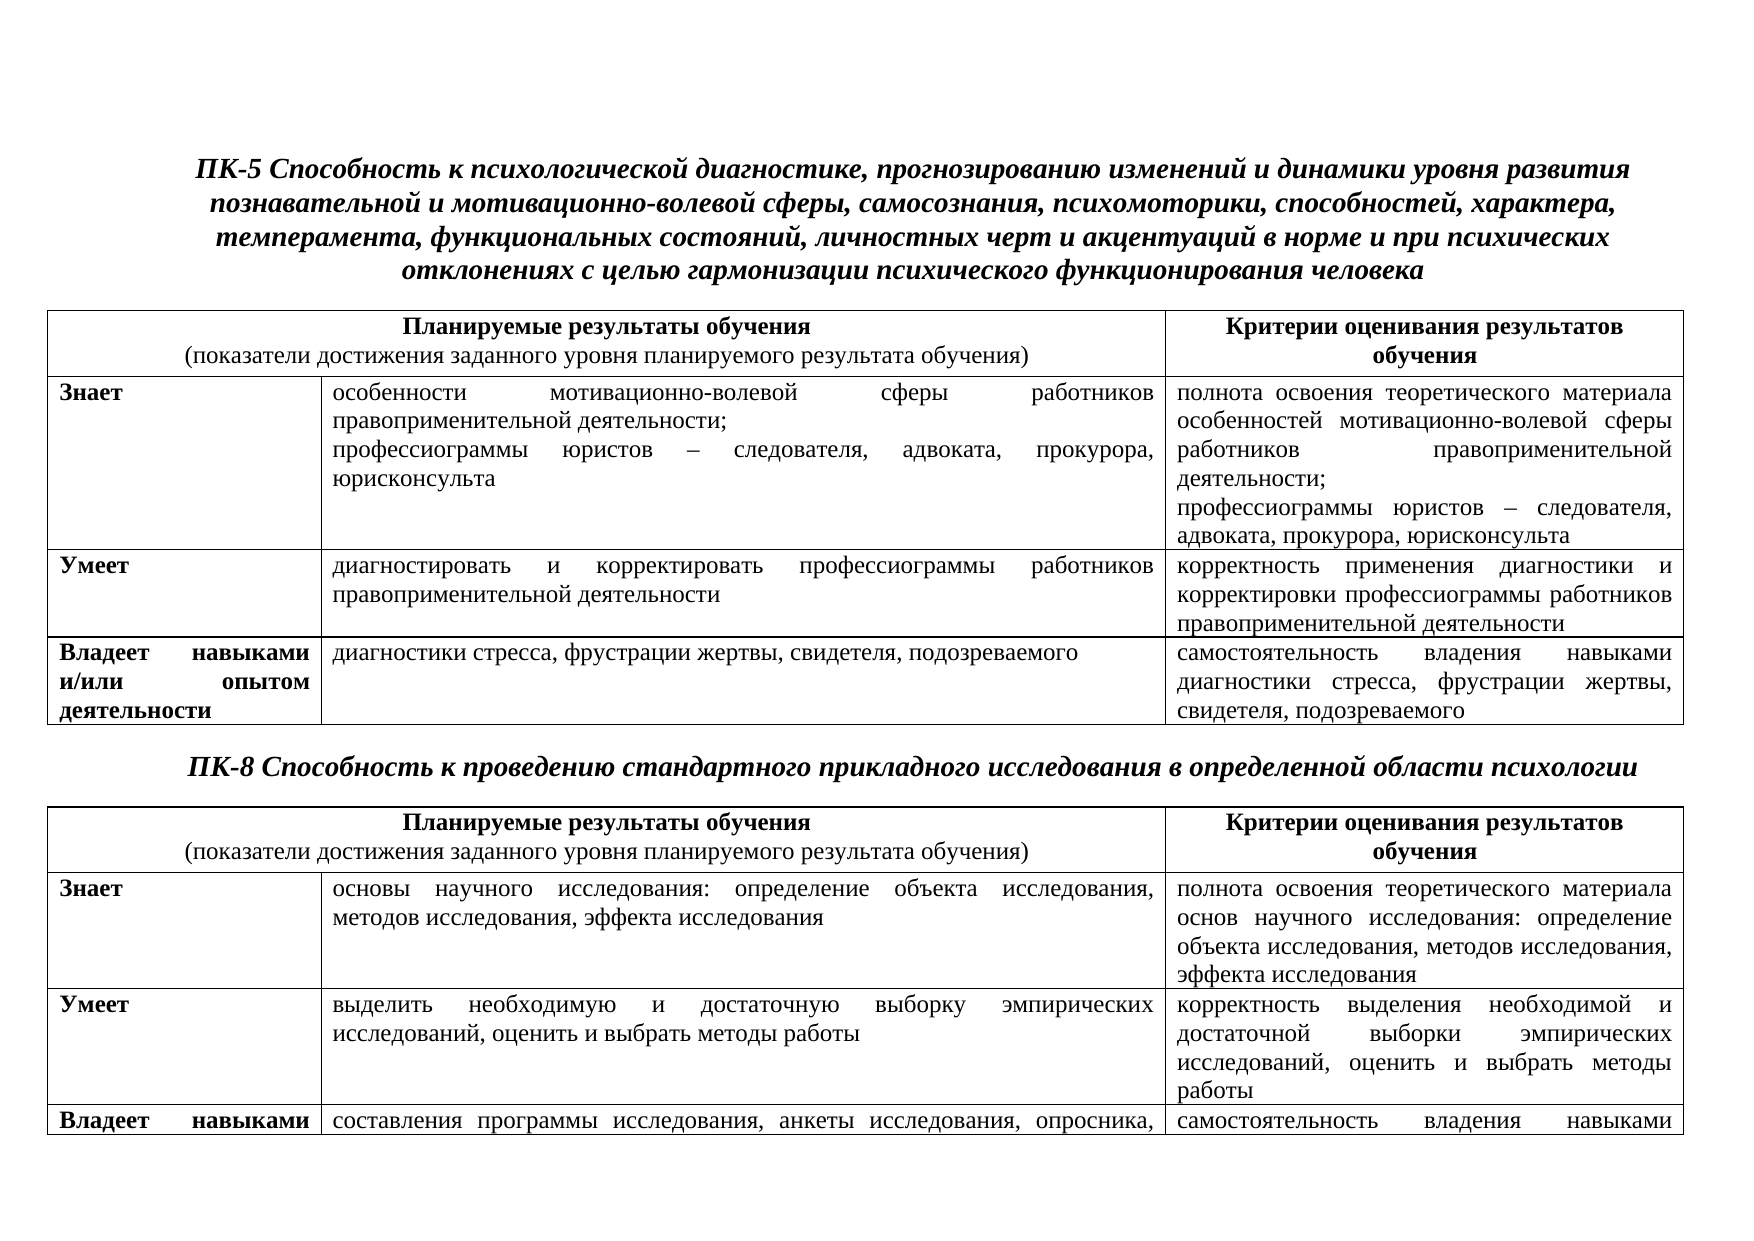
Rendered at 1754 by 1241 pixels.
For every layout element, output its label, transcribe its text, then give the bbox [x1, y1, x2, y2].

table_header Критерии оценивания результатов обучения [1166, 311, 1683, 376]
table_header Планируемые результаты обучения (показатели достижения заданного уровня планируемого результата обучения) [48, 808, 1165, 872]
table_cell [1166, 1105, 1683, 1134]
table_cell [48, 1105, 321, 1134]
table_cell особенности мотивационно-волевой сферы работников правоприменительной деятельности; профессиограммы юристов – следователя, адвоката, прокурора, юрисконсульта [322, 377, 1165, 549]
table_cell Владеет навыками и/или опытом деятельности [48, 638, 321, 724]
table_cell Знает [48, 873, 321, 988]
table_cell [322, 1105, 1165, 1134]
table_cell корректность применения диагностики и корректировки профессиограммы работников правоприменительной деятельности [1166, 550, 1683, 636]
table_cell полнота освоения теоретического материала особенностей мотивационно-волевой сферы работников правоприменительной деятельности; профессиограммы юристов – следователя, адвоката, прокурора, юрисконсульта [1166, 377, 1683, 549]
table_cell диагностировать и корректировать профессиограммы работников правоприменительной деятельности [322, 550, 1165, 636]
table_cell Умеет [48, 550, 321, 636]
table_cell Знает [48, 377, 321, 549]
table_cell диагностики стресса, фрустрации жертвы, свидетеля, подозреваемого [322, 638, 1165, 724]
text ПК-5 Способность к психологической диагностике, прогнозированию изменений и динамики уровня развития познавательной и мотивационно-волевой сферы, самосознания, психомоторики, способностей, характера, темперамента, функциональных состояний, личностных черт и акцентуаций в норме и при психических отклонениях с целью гармонизации психического функционирования человека [132, 152, 1695, 286]
table_cell корректность выделения необходимой и достаточной выборки эмпирических исследований, оценить и выбрать методы работы [1166, 989, 1683, 1104]
text ПК-8 Способность к проведению стандартного прикладного исследования в определенной области психологии [132, 749, 1695, 782]
table_cell самостоятельность владения навыками диагностики стресса, фрустрации жертвы, свидетеля, подозреваемого [1166, 638, 1683, 724]
table_cell Умеет [48, 989, 321, 1104]
table_cell основы научного исследования: определение объекта исследования, методов исследования, эффекта исследования [322, 873, 1165, 988]
table_cell полнота освоения теоретического материала основ научного исследования: определение объекта исследования, методов исследования, эффекта исследования [1166, 873, 1683, 988]
table_cell выделить необходимую и достаточную выборку эмпирических исследований, оценить и выбрать методы работы [322, 989, 1165, 1104]
table_header Критерии оценивания результатов обучения [1166, 808, 1683, 872]
table_header Планируемые результаты обучения (показатели достижения заданного уровня планируемого результата обучения) [48, 311, 1165, 376]
